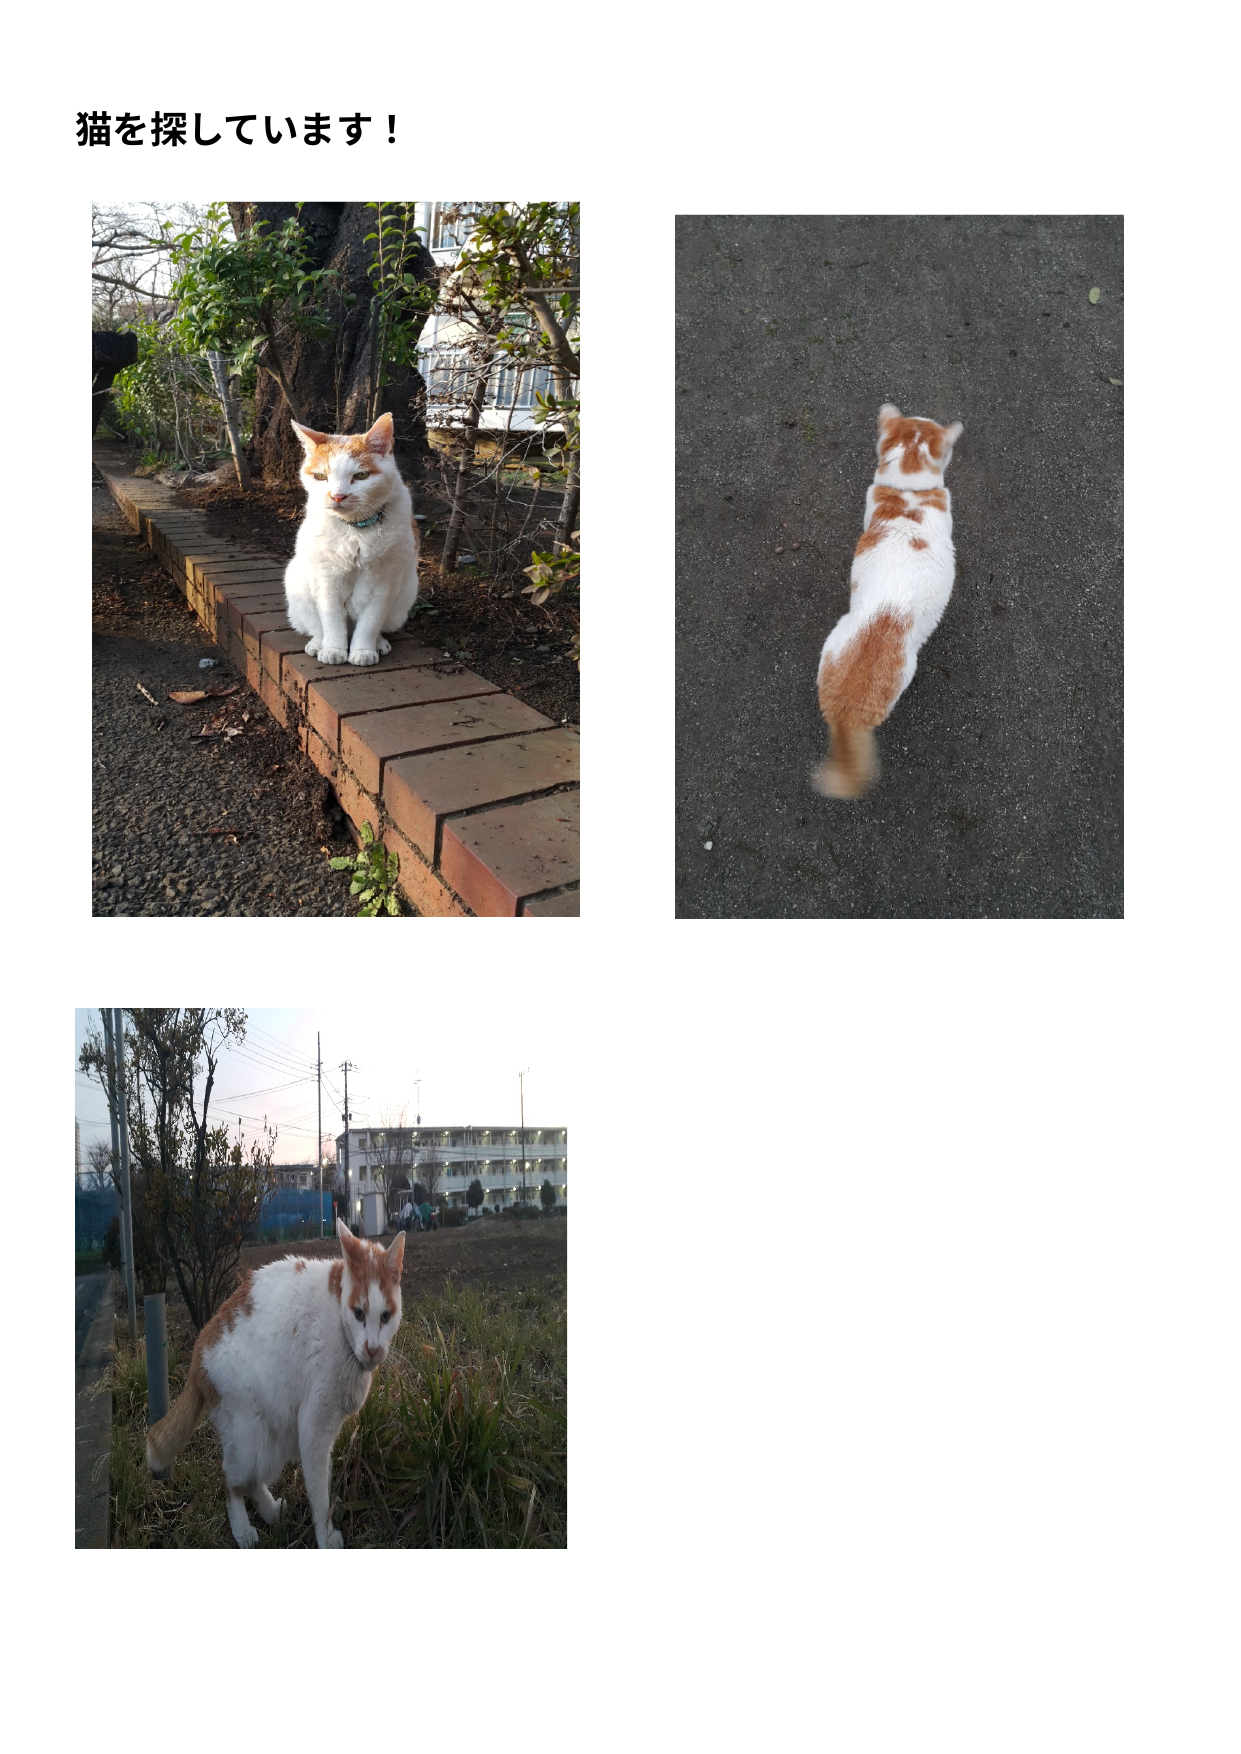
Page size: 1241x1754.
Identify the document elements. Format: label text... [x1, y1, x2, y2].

text 猫を探しています！ [75, 89, 1165, 164]
picture [92, 202, 580, 917]
picture [75, 1008, 568, 1549]
picture [675, 216, 1124, 918]
